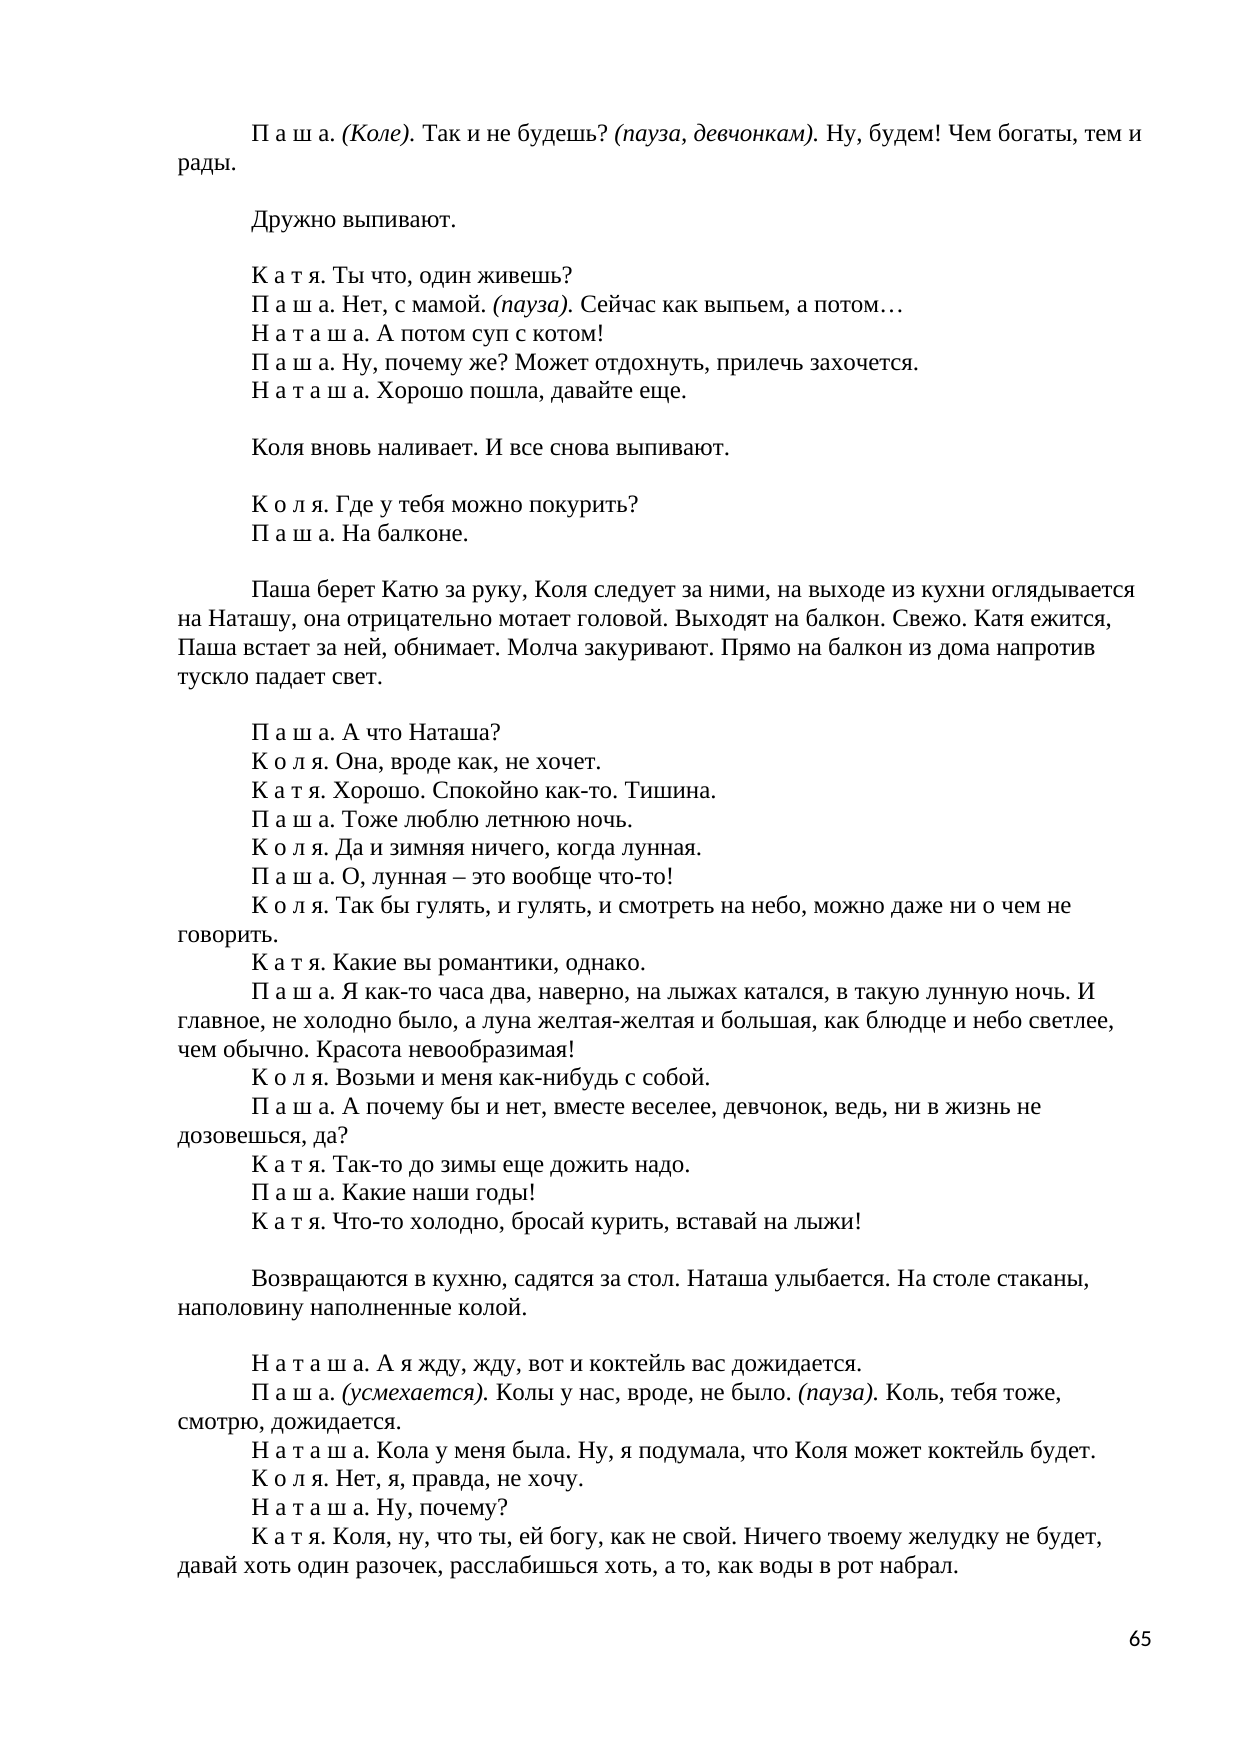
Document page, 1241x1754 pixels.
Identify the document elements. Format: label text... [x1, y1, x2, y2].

text К а т я. Какие вы романтики, однако. [177, 947, 1152, 976]
text Дружно выпивают. [177, 204, 1152, 232]
text Коля вновь наливает. И все снова выпивают. [177, 432, 1152, 461]
text К а т я. Что-то холодно, бросай курить, вставай на лыжи! [177, 1206, 1152, 1235]
text Н а т а ш а. Хорошо пошла, давайте еще. [177, 375, 1152, 404]
text П а ш а. Тоже люблю летнюю ночь. [177, 804, 1152, 832]
text Н а т а ш а. Кола у меня была. Ну, я подумала, что Коля может коктейль будет. [177, 1435, 1152, 1463]
text К а т я. Ты что, один живешь? [177, 260, 1152, 289]
text К о л я. Где у тебя можно покурить? [177, 489, 1152, 518]
text К о л я. Она, вроде как, не хочет. [177, 746, 1152, 775]
text П а ш а. Какие наши годы! [177, 1177, 1152, 1206]
text К а т я. Коля, ну, что ты, ей богу, как не свой. Ничего твоему желудку не будет, давай хоть один разочек, расслабишься хоть, а то, как воды в рот набрал. [177, 1521, 1152, 1578]
text Н а т а ш а. Ну, почему? [177, 1492, 1152, 1521]
text П а ш а. А почему бы и нет, вместе веселее, девчонок, ведь, ни в жизнь не дозовешься, да? [177, 1091, 1152, 1149]
text К о л я. Так бы гулять, и гулять, и смотреть на небо, можно даже ни о чем не говорить. [177, 890, 1152, 947]
text К а т я. Так-то до зимы еще дожить надо. [177, 1149, 1152, 1177]
text Возвращаются в кухню, садятся за стол. Наташа улыбается. На столе стаканы, наполовину наполненные колой. [177, 1263, 1152, 1321]
text П а ш а. О, лунная – это вообще что-то! [177, 861, 1152, 890]
text К о л я. Нет, я, правда, не хочу. [177, 1463, 1152, 1492]
text Н а т а ш а. А потом суп с котом! [177, 318, 1152, 347]
text П а ш а. А что Наташа? [177, 717, 1152, 746]
text К о л я. Да и зимняя ничего, когда лунная. [177, 832, 1152, 861]
text К а т я. Хорошо. Спокойно как-то. Тишина. [177, 775, 1152, 804]
text К о л я. Возьми и меня как-нибудь с собой. [177, 1062, 1152, 1091]
text П а ш а. На балконе. [177, 518, 1152, 546]
text Н а т а ш а. А я жду, жду, вот и коктейль вас дожидается. [177, 1348, 1152, 1377]
text П а ш а. Ну, почему же? Может отдохнуть, прилечь захочется. [177, 347, 1152, 375]
text П а ш а. Я как-то часа два, наверно, на лыжах катался, в такую лунную ночь. И главное, не холодно было, а луна желтая-желтая и большая, как блюдце и небо светлее, чем обычно. Красота невообразимая! [177, 976, 1152, 1062]
text П а ш а. (Коле). Так и не будешь? (пауза, девчонкам). Ну, будем! Чем богаты, тем и рады. [177, 118, 1152, 176]
text Паша берет Катю за руку, Коля следует за ними, на выходе из кухни оглядывается на Наташу, она отрицательно мотает головой. Выходят на балкон. Свежо. Катя ежится, Паша встает за ней, обнимает. Молча закуривают. Прямо на балкон из дома напротив тускло падает свет. [177, 574, 1152, 689]
text П а ш а. (усмехается). Колы у нас, вроде, не было. (пауза). Коль, тебя тоже, смотрю, дожидается. [177, 1377, 1152, 1435]
text П а ш а. Нет, с мамой. (пауза). Сейчас как выпьем, а потом… [177, 289, 1152, 318]
